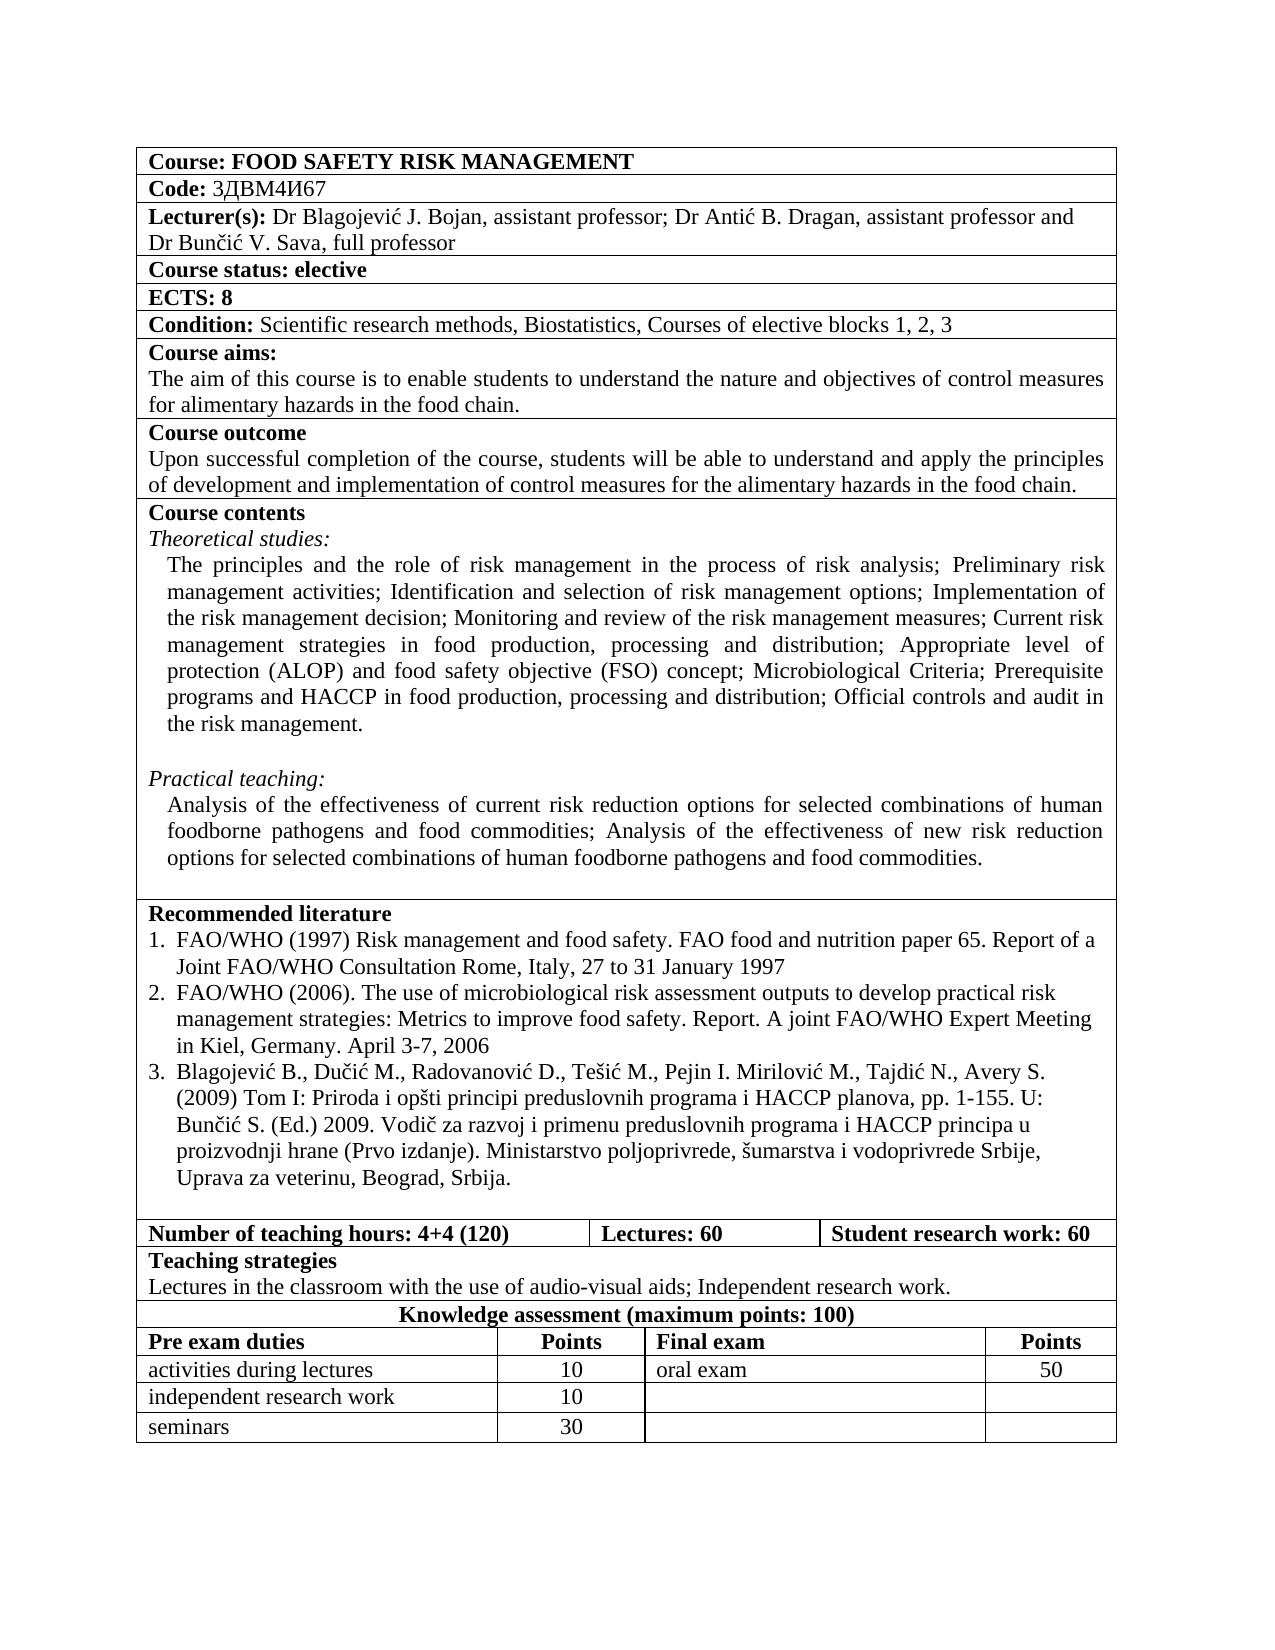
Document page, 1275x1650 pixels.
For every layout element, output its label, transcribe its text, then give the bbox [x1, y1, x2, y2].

table_cell activities during lectures [137, 1356, 497, 1382]
table_cell Course contents Theoretical studies: The principles and the role of risk management in the process of risk analysis; Preliminary risk management activities; Identification and selection of risk management options; Implementation of the risk management decision; Monitoring and review of the risk management measures; Current risk management strategies in food production, processing and distribution; Appropriate level of protection (ALOP) and food safety objective (FSO) concept; Microbiological Criteria; Prerequisite programs and HACCP in food production, processing and distribution; Official controls and audit in the risk management. Practical teaching: Analysis of the effectiveness of current risk reduction options for selected combinations of human foodborne pathogens and food commodities; Analysis of the effectiveness of new risk reduction options for selected combinations of human foodborne pathogens and food commodities. [137, 499, 1116, 899]
table_cell 10 [498, 1356, 644, 1382]
table_cell Lecturer(s): Dr Blagojević J. Bojan, assistant professor; Dr Antić B. Dragan, assistant professor and Dr Bunčić V. Sava, full professor [137, 203, 1116, 255]
table_cell 10 [498, 1383, 644, 1412]
table_cell Final exam [646, 1328, 985, 1354]
table_cell 50 [986, 1356, 1116, 1382]
table_cell Condition: Scientific research methods, Biostatistics, Courses of elective blocks 1, 2, 3 [137, 311, 1116, 338]
table_cell Recommended literature FAO/WHO (1997) Risk management and food safety. FAO food and nutrition paper 65. Report of a Joint FAO/WHO Consultation Rome, Italy, 27 to 31 January 1997 FAO/WHO (2006). The use of microbiological risk assessment outputs to develop practical risk management strategies: Metrics to improve food safety. Report. A joint FAO/WHO Expert Meeting in Kiel, Germany. April 3-7, 2006 Blagojević B., Dučić M., Radovanović D., Tešić M., Pejin I. Mirilović M., Tajdić N., Avery S. (2009) Tom I: Priroda i opšti principi preduslovnih programa i HACCP planova, pp. 1-155. U: Bunčić S. (Ed.) 2009. Vodič za razvoj i primenu preduslovnih programa i HACCP principa u proizvodnji hrane (Prvo izdanje). Ministarstvo poljoprivrede, šumarstva i vodoprivrede Srbije, Uprava za veterinu, Beograd, Srbija. [137, 900, 1116, 1219]
table_cell ECTS: 8 [137, 284, 1116, 310]
table_cell Teaching strategies Lectures in the classroom with the use of audio-visual aids; Independent research work. [137, 1247, 1116, 1300]
table_cell seminars [137, 1413, 497, 1442]
table_cell Knowledge assessment (maximum points: 100) [137, 1301, 1116, 1327]
table_cell independent research work [137, 1383, 497, 1412]
table_cell Student research work: 60 [821, 1220, 1116, 1246]
table_cell Number of teaching hours: 4+4 (120) [137, 1220, 589, 1246]
table_cell Course outcome Upon successful completion of the course, students will be able to understand and apply the principles of development and implementation of control measures for the alimentary hazards in the food chain. [137, 419, 1116, 498]
table_cell oral exam [646, 1356, 985, 1382]
table_cell [986, 1413, 1116, 1442]
table_cell 30 [498, 1413, 644, 1442]
table_cell [646, 1413, 985, 1442]
table_cell Lectures: 60 [590, 1220, 819, 1246]
table_cell Code: 3ДВМ4И67 [137, 175, 1116, 202]
table_cell [986, 1383, 1116, 1412]
table_cell Course status: elective [137, 256, 1116, 283]
table_cell Course aims: The aim of this course is to enable students to understand the nature and objectives of control measures for alimentary hazards in the food chain. [137, 339, 1116, 418]
table_header Course: FOOD SAFETY RISK MANAGEMENT [137, 148, 1116, 174]
table_cell Points [986, 1328, 1116, 1354]
table_cell Pre exam duties [137, 1328, 497, 1354]
table_cell Points [498, 1328, 644, 1354]
table_cell [646, 1383, 985, 1412]
